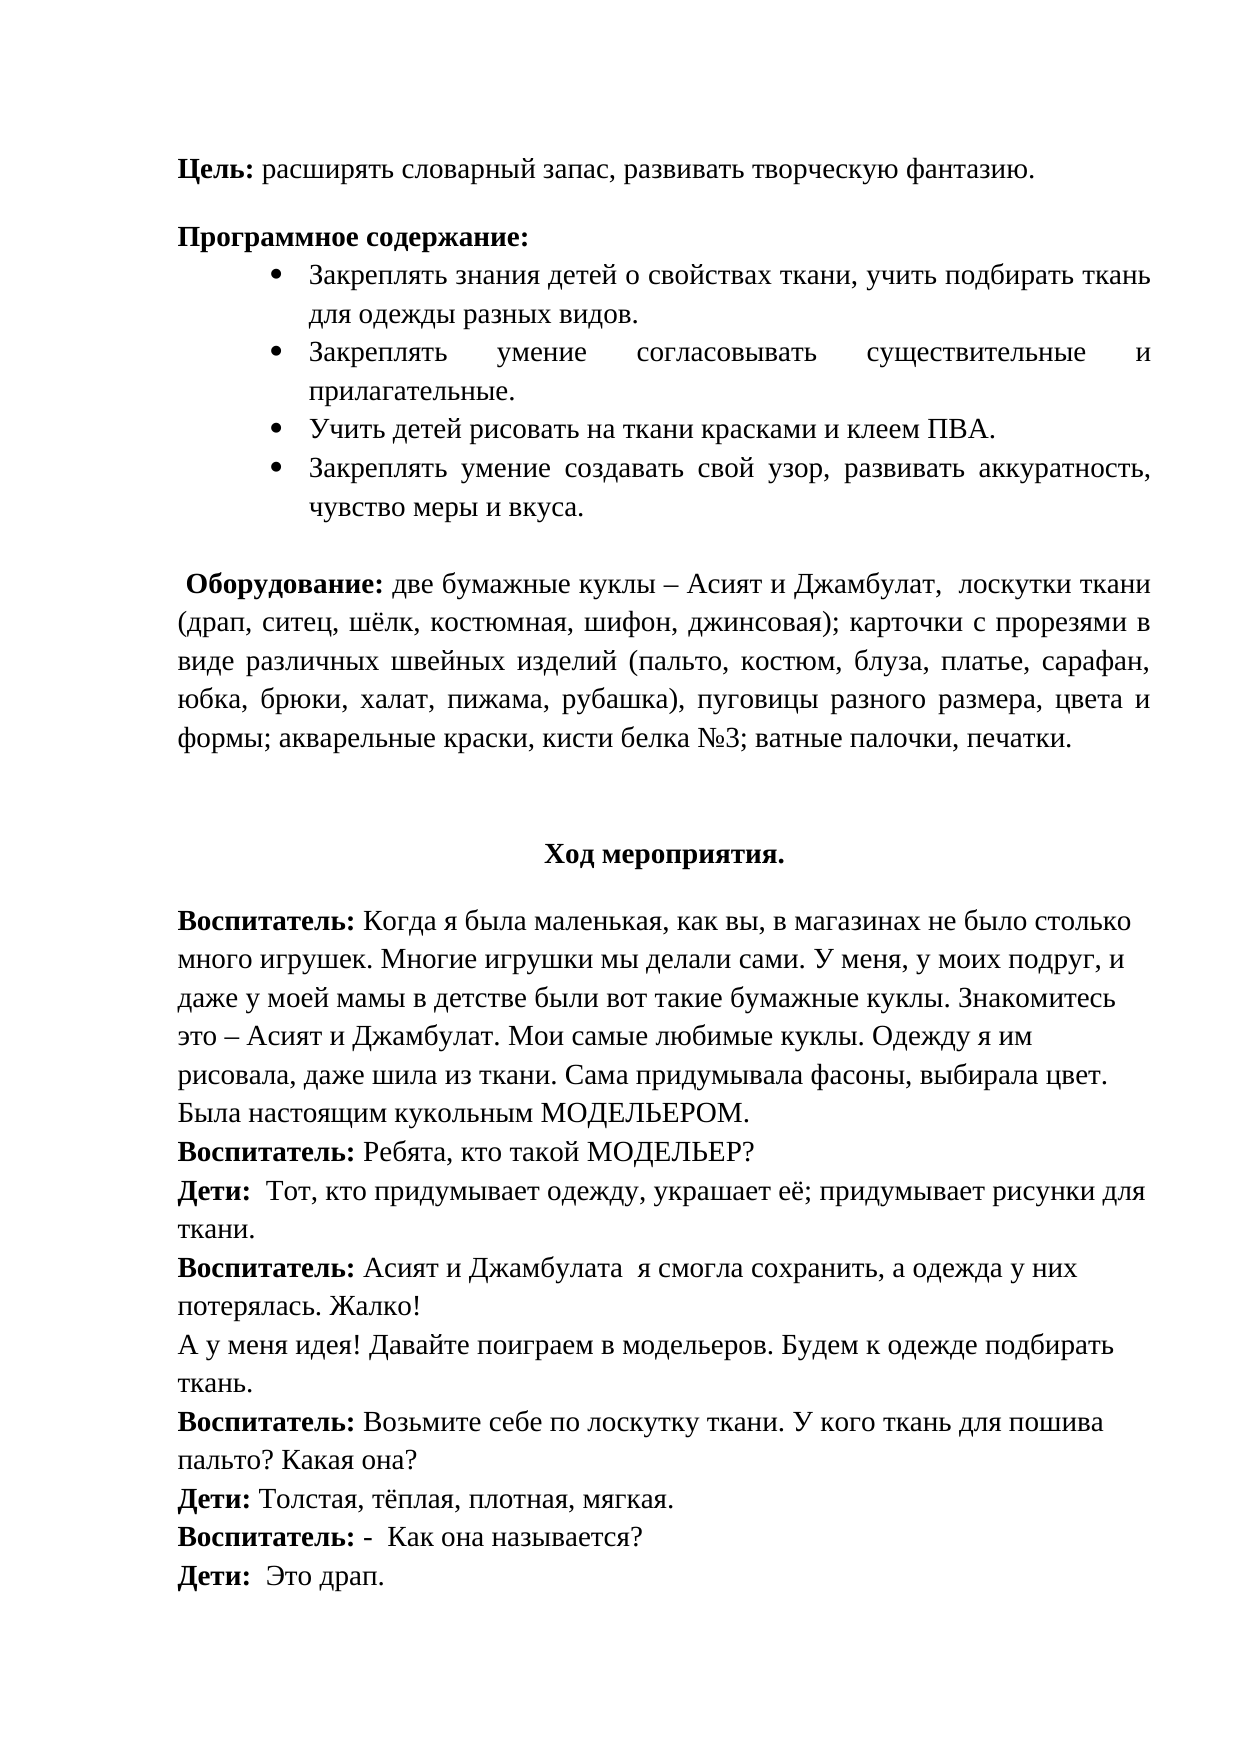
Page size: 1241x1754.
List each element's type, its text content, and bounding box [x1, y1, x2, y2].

list Закреплять умение создавать свой узор, развивать аккуратность, чувство меры и вкуса. [271, 450, 1152, 522]
text Цель: расширять словарный запас, развивать творческую фантазию. [177, 152, 1152, 185]
text Воспитатель: - Как она называется? [177, 1519, 1152, 1553]
text Воспитатель: Возьмите себе по лоскутку ткани. У кого ткань для пошива пальто? Какая она? [177, 1404, 1152, 1476]
text Воспитатель: Когда я была маленькая, как вы, в магазинах не было столько много игрушек. Многие игрушки мы делали сами. У меня, у моих подруг, и даже у моей мамы в детстве были вот такие бумажные куклы. Знакомитесь это – Асият и Джамбулат. Мои самые любимые куклы. Одежду я им рисовала, даже шила из ткани. Сама придумывала фасоны, выбирала цвет. Была настоящим кукольным МОДЕЛЬЕРОМ. [177, 903, 1152, 1129]
text Дети: Тот, кто придумывает одежду, украшает её; придумывает рисунки для ткани. [177, 1173, 1152, 1245]
text Воспитатель: Ребята, кто такой МОДЕЛЬЕР? [177, 1134, 1152, 1168]
text Воспитатель: Асият и Джамбулата я смогла сохранить, а одежда у них потерялась. Жалко! [177, 1250, 1152, 1322]
text Дети: Это драп. [177, 1558, 1152, 1592]
list Закреплять умение согласовывать существительные и прилагательные. [271, 334, 1152, 407]
text Дети: Толстая, тёплая, плотная, мягкая. [177, 1481, 1152, 1514]
text Ход мероприятия. [177, 836, 1152, 869]
text Оборудование: две бумажные куклы – Асият и Джамбулат, лоскутки ткани (драп, ситец, шёлк, костюмная, шифон, джинсовая); карточки с прорезями в виде различных швейных изделий (пальто, костюм, блуза, платье, сарафан, юбка, брюки, халат, пижама, рубашка), пуговицы разного размера, цвета и формы; акварельные краски, кисти белка №3; ватные палочки, печатки. [177, 566, 1152, 754]
list Закреплять знания детей о свойствах ткани, учить подбирать ткань для одежды разных видов. [271, 257, 1152, 329]
list Учить детей рисовать на ткани красками и клеем ПВА. [271, 412, 1152, 445]
text Программное содержание: [177, 219, 1152, 252]
text А у меня идея! Давайте поиграем в модельеров. Будем к одежде подбирать ткань. [177, 1327, 1152, 1399]
